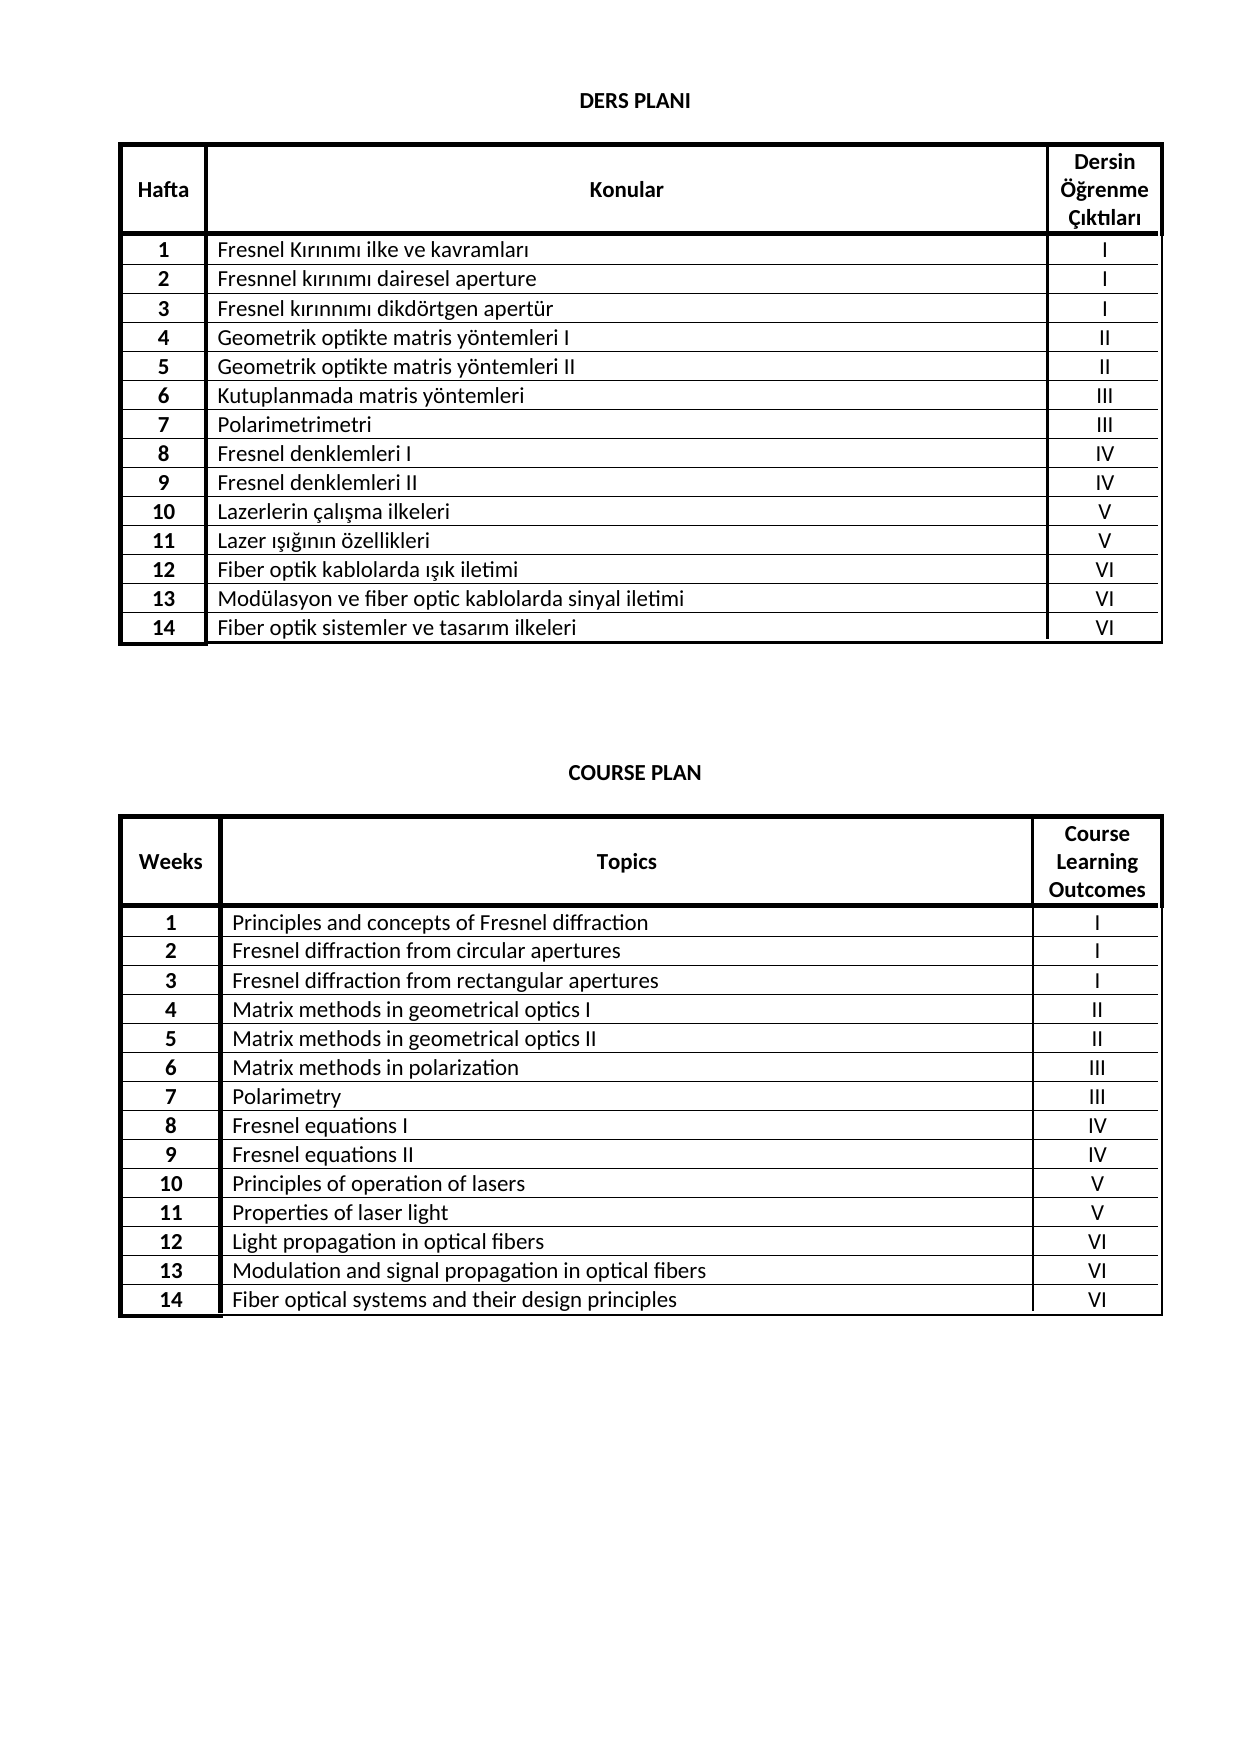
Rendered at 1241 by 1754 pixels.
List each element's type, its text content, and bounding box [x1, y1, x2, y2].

table_cell Fresnel diffraction from rectangular apertures [223, 966, 1032, 994]
table_cell 10 [123, 497, 204, 525]
table_cell 12 [123, 1227, 218, 1255]
table_cell 8 [123, 1111, 218, 1139]
table_header Course Learning Outcomes [1034, 819, 1160, 903]
table_cell 14 [123, 613, 204, 641]
table_cell Matrix methods in polarization [223, 1053, 1032, 1081]
table_cell Polarimetrimetri [208, 410, 1046, 438]
table_cell IV [1034, 1110, 1161, 1139]
table_cell V [1034, 1168, 1161, 1197]
table_cell VI [1034, 1255, 1161, 1284]
table_cell Modülasyon ve fiber optic kablolarda sinyal iletimi [208, 584, 1046, 612]
table_cell 9 [123, 1140, 218, 1168]
table_cell Fresnel Kırınımı ilke ve kavramları [208, 236, 1046, 263]
table_cell 11 [123, 1198, 218, 1226]
table_cell Modulation and signal propagation in optical fibers [223, 1256, 1032, 1284]
table_cell 11 [123, 526, 204, 554]
table_cell Fiber optical systems and their design principles [223, 1285, 1033, 1313]
table_cell 3 [123, 966, 218, 994]
table_header Hafta [123, 147, 204, 231]
table_cell 7 [123, 1082, 218, 1110]
table_cell VI [1049, 583, 1161, 612]
table_cell 7 [123, 410, 204, 438]
table_cell Fresnel denklemleri II [208, 468, 1046, 496]
table_cell Polarimetry [223, 1082, 1032, 1110]
table_cell Matrix methods in geometrical optics I [223, 995, 1032, 1023]
table_cell Principles of operation of lasers [223, 1169, 1032, 1197]
table_cell VI [1033, 1284, 1161, 1313]
table_cell I [1034, 965, 1161, 994]
table_cell 8 [123, 439, 204, 467]
table_cell IV [1034, 1139, 1161, 1168]
text COURSE PLAN [118, 758, 1152, 786]
table_cell II [1049, 351, 1161, 380]
table_cell 6 [123, 1053, 218, 1081]
table_header Dersin Öğrenme Çıktıları [1049, 147, 1160, 231]
table_cell Properties of laser light [223, 1198, 1032, 1226]
table_cell Fiber optik kablolarda ışık iletimi [208, 555, 1046, 583]
table_cell 12 [123, 555, 204, 583]
table_cell 5 [123, 1024, 218, 1052]
table_cell V [1049, 496, 1161, 525]
table_cell I [1049, 293, 1161, 322]
table_cell 13 [123, 584, 204, 612]
table_cell 14 [123, 1285, 218, 1313]
table_cell Principles and concepts of Fresnel diffraction [223, 908, 1032, 936]
table_cell Kutuplanmada matris yöntemleri [208, 381, 1046, 409]
table_cell VI [1049, 554, 1161, 583]
table_cell Matrix methods in geometrical optics II [223, 1024, 1032, 1052]
table_cell III [1049, 380, 1161, 409]
table_cell Fresnel equations II [223, 1140, 1032, 1168]
table_cell Lazer ışığının özellikleri [208, 526, 1046, 554]
table_cell Geometrik optikte matris yöntemleri I [208, 323, 1046, 351]
table_cell 2 [123, 265, 204, 293]
table_cell 9 [123, 468, 204, 496]
table_header Topics [223, 819, 1031, 903]
table_cell Fresnel equations I [223, 1111, 1032, 1139]
table_cell VI [1048, 612, 1161, 641]
table_cell 13 [123, 1256, 218, 1284]
table_cell Fiber optik sistemler ve tasarım ilkeleri [208, 613, 1047, 641]
table_cell Lazerlerin çalışma ilkeleri [208, 497, 1046, 525]
table_cell 5 [123, 352, 204, 380]
text Ders Planı [118, 86, 1152, 114]
table_header Konular [208, 147, 1046, 231]
table_cell Fresnnel kırınımı dairesel aperture [208, 265, 1046, 293]
table_cell III [1034, 1052, 1161, 1081]
table_cell I [1049, 264, 1161, 293]
table_cell V [1034, 1197, 1161, 1226]
table_cell I [1049, 231, 1161, 263]
table_cell 6 [123, 381, 204, 409]
table_cell 4 [123, 995, 218, 1023]
table_cell III [1049, 409, 1161, 438]
table_cell V [1049, 525, 1161, 554]
table_cell 10 [123, 1169, 218, 1197]
table_cell IV [1049, 438, 1161, 467]
table_cell II [1049, 322, 1161, 351]
table_cell Fresnel kırınnımı dikdörtgen apertür [208, 294, 1046, 322]
table_cell I [1034, 936, 1161, 965]
table_cell II [1034, 1023, 1161, 1052]
table_cell VI [1034, 1226, 1161, 1255]
table_cell IV [1049, 467, 1161, 496]
table_cell 1 [123, 908, 218, 936]
table_cell I [1034, 903, 1161, 936]
table_cell 1 [123, 236, 204, 263]
table_cell 4 [123, 323, 204, 351]
table_cell III [1034, 1081, 1161, 1110]
table_cell Geometrik optikte matris yöntemleri II [208, 352, 1046, 380]
table_header Weeks [123, 819, 218, 903]
table_cell II [1034, 994, 1161, 1023]
table_cell Light propagation in optical fibers [223, 1227, 1032, 1255]
table_cell 3 [123, 294, 204, 322]
table_cell Fresnel diffraction from circular apertures [223, 937, 1032, 965]
table_cell Fresnel denklemleri I [208, 439, 1046, 467]
table_cell 2 [123, 937, 218, 965]
